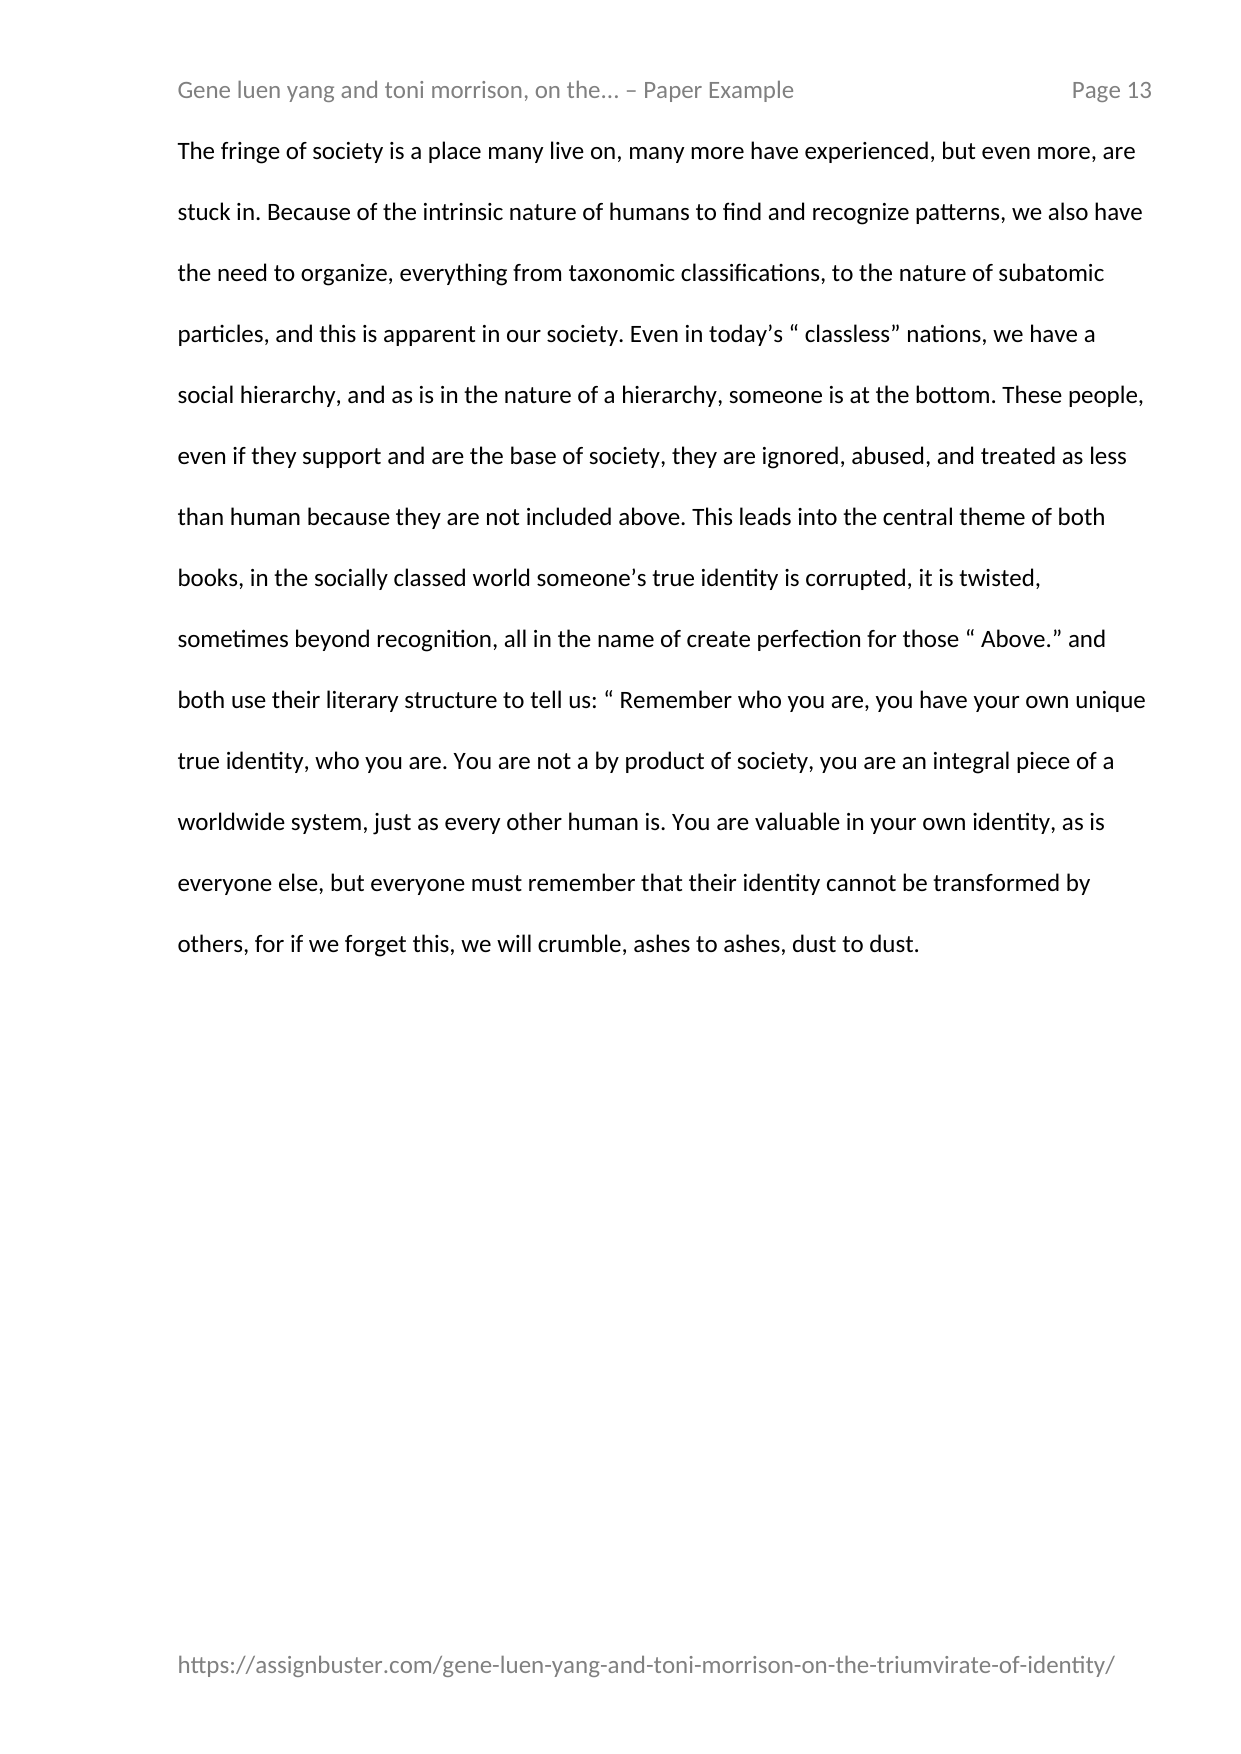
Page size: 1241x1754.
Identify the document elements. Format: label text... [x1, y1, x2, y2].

text The fringe of society is a place many live on, many more have experienced, but even more, are stuck in. Because of the intrinsic nature of humans to find and recognize patterns, we also have the need to organize, everything from taxonomic classifications, to the nature of subatomic particles, and this is apparent in our society. Even in today’s “ classless” nations, we have a social hierarchy, and as is in the nature of a hierarchy, someone is at the bottom. These people, even if they support and are the base of society, they are ignored, abused, and treated as less than human because they are not included above. This leads into the central theme of both books, in the socially classed world someone’s true identity is corrupted, it is twisted, sometimes beyond recognition, all in the name of create perfection for those “ Above.” and both use their literary structure to tell us: “ Remember who you are, you have your own unique true identity, who you are. You are not a by product of society, you are an integral piece of a worldwide system, just as every other human is. You are valuable in your own identity, as is everyone else, but everyone must remember that their identity cannot be transformed by others, for if we forget this, we will crumble, ashes to ashes, dust to dust. [177, 135, 1152, 959]
